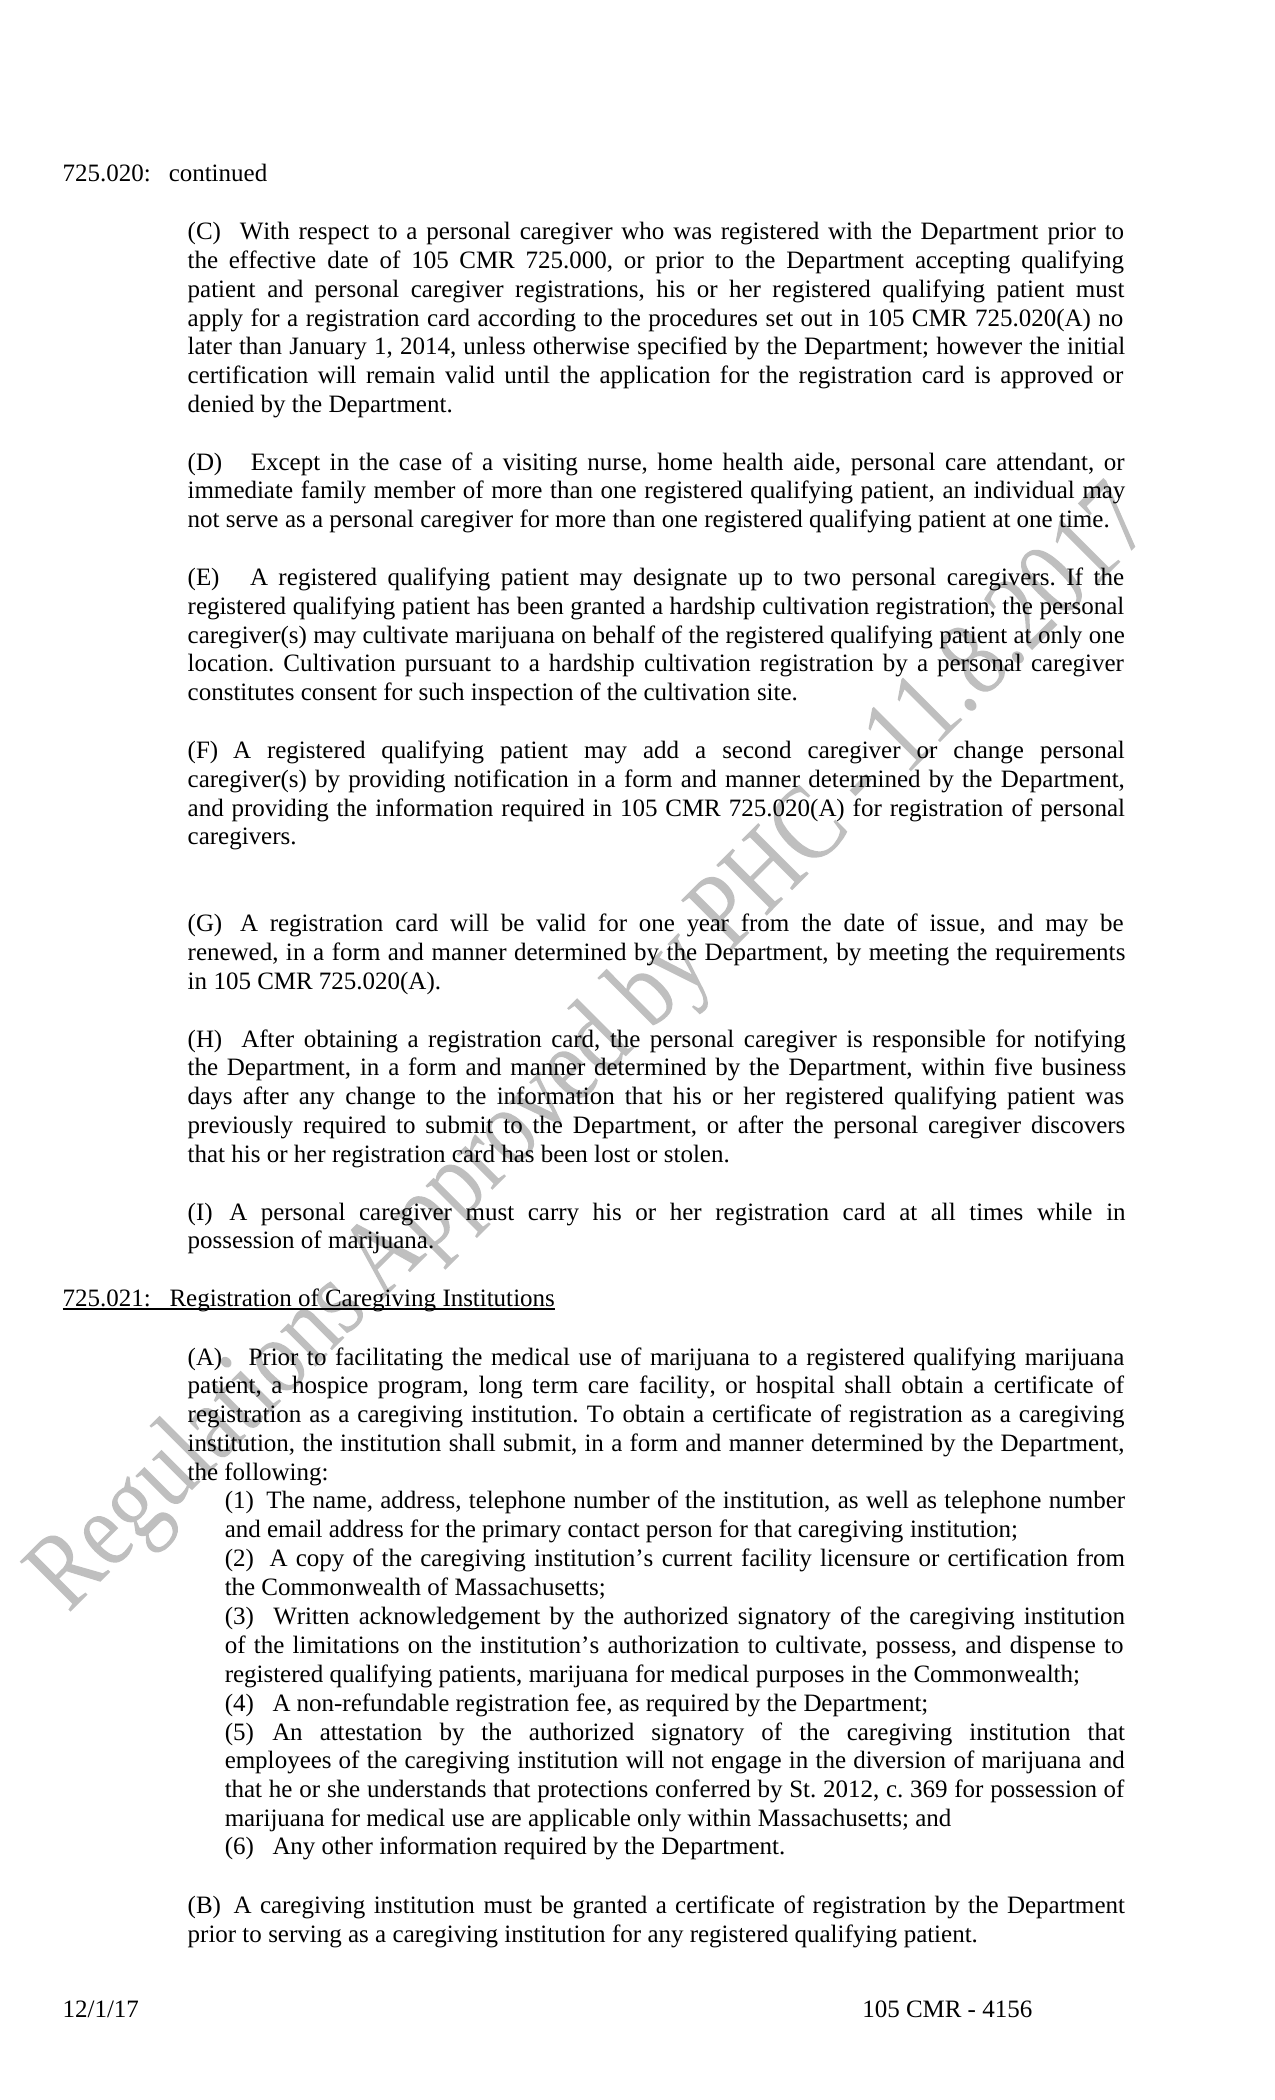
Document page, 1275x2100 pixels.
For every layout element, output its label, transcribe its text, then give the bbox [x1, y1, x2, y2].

list Any other information required by the Department. [224, 1832, 1137, 1860]
list A registered qualifying patient may add a second caregiver or change personal caregiver(s) by providing notification in a form and manner determined by the Department, and providing the information required in 105 CMR 725.020(A) for registration of personal caregivers. [187, 735, 1126, 850]
list An attestation by the authorized signatory of the caregiving institution that employees of the caregiving institution will not engage in the diversion of marijuana and that he or she understands that protections conferred by St. 2012, c. 369 for possession of marijuana for medical use are applicable only within Massachusetts; and [224, 1717, 1125, 1832]
list A non-refundable registration fee, as required by the Department; [224, 1688, 1137, 1716]
list Except in the case of a visiting nurse, home health aide, personal care attendant, or immediate family member of more than one registered qualifying patient, an individual may not serve as a personal caregiver for more than one registered qualifying patient at one time. [187, 447, 1125, 533]
text 725.021: Registration of Caregiving Institutions [62, 1283, 1137, 1312]
list A registered qualifying patient may designate up to two personal caregivers. If the registered qualifying patient has been granted a hardship cultivation registration, the personal caregiver(s) may cultivate marijuana on behalf of the registered qualifying patient at only one location. Cultivation pursuant to a hardship cultivation registration by a personal caregiver constitutes consent for such inspection of the cultivation site. [187, 562, 1125, 706]
list The name, address, telephone number of the institution, as well as telephone number and email address for the primary contact person for that caregiving institution; [224, 1485, 1125, 1543]
list A copy of the caregiving institution’s current facility licensure or certification from the Commonwealth of Massachusetts; [224, 1543, 1125, 1601]
list A caregiving institution must be granted a certificate of registration by the Department prior to serving as a caregiving institution for any registered qualifying patient. [187, 1890, 1125, 1947]
list Written acknowledgement by the authorized signatory of the caregiving institution of the limitations on the institution’s authorization to cultivate, possess, and dispense to registered qualifying patients, marijuana for medical purposes in the Commonwealth; [224, 1601, 1125, 1687]
list After obtaining a registration card, the personal caregiver is responsible for notifying the Department, in a form and manner determined by the Department, within five business days after any change to the information that his or her registered qualifying patient was previously required to submit to the Department, or after the personal caregiver discovers that his or her registration card has been lost or stolen. [187, 1024, 1126, 1167]
list Prior to facilitating the medical use of marijuana to a registered qualifying marijuana patient, a hospice program, long term care facility, or hospital shall obtain a certificate of registration as a caregiving institution. To obtain a certificate of registration as a caregiving institution, the institution shall submit, in a form and manner determined by the Department, the following: [187, 1342, 1126, 1485]
list A registration card will be valid for one year from the date of issue, and may be renewed, in a form and manner determined by the Department, by meeting the requirements in 105 CMR 725.020(A). [187, 908, 1125, 994]
list A personal caregiver must carry his or her registration card at all times while in possession of marijuana. [187, 1197, 1125, 1254]
list With respect to a personal caregiver who was registered with the Department prior to the effective date of 105 CMR 725.000, or prior to the Department accepting qualifying patient and personal caregiver registrations, his or her registered qualifying patient must apply for a registration card according to the procedures set out in 105 CMR 725.020(A) no later than January 1, 2014, unless otherwise specified by the Department; however the initial certification will remain valid until the application for the registration card is approved or denied by the Department. [187, 216, 1125, 418]
text 725.020: continued [62, 158, 1137, 187]
